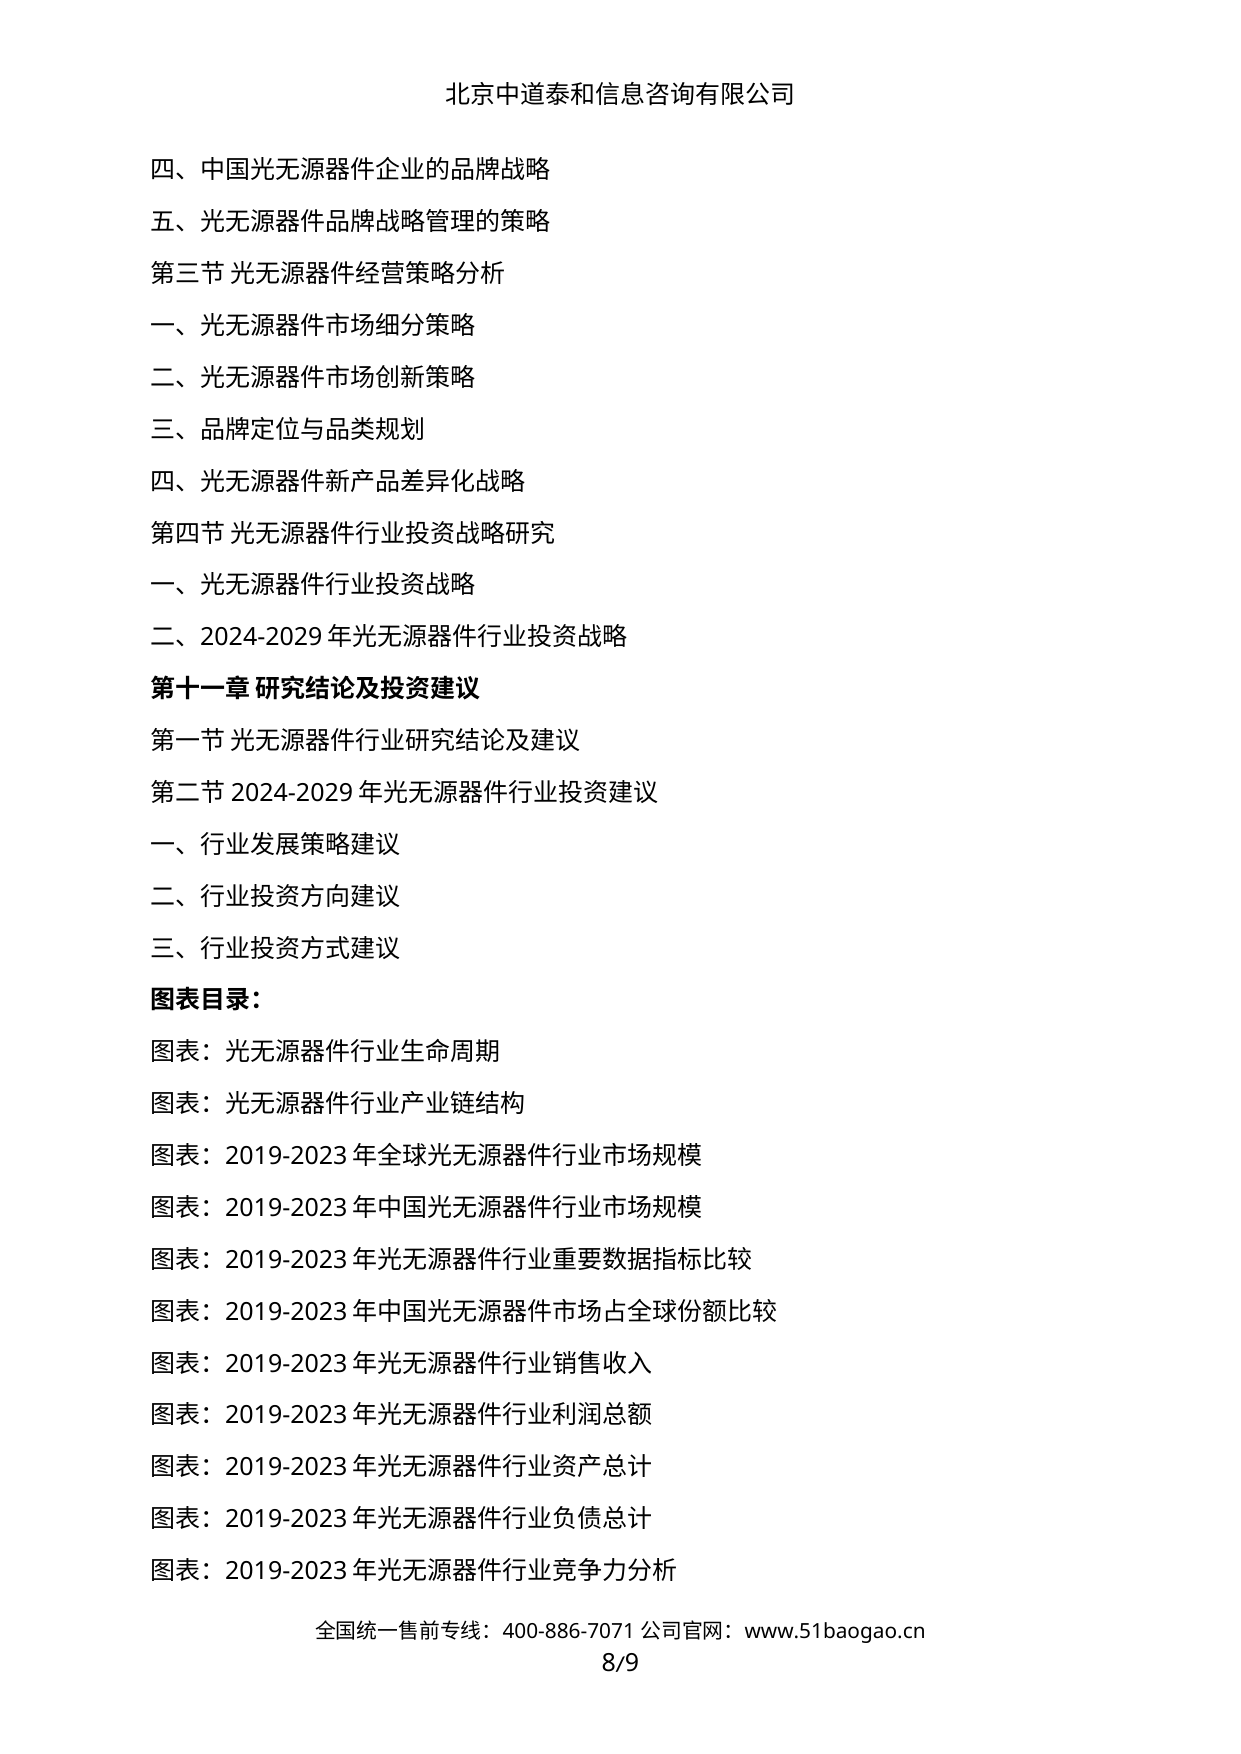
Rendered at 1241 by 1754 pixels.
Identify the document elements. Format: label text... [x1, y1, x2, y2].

text 图表：光无源器件行业生命周期 [150, 1032, 1090, 1068]
text 五、光无源器件品牌战略管理的策略 [150, 202, 1090, 238]
text 图表：2019-2023年光无源器件行业负债总计 [150, 1499, 1090, 1535]
text 图表：2019-2023年光无源器件行业资产总计 [150, 1447, 1090, 1483]
text 图表：2019-2023年光无源器件行业重要数据指标比较 [150, 1239, 1090, 1276]
text 三、品牌定位与品类规划 [150, 409, 1090, 446]
text 二、光无源器件市场创新策略 [150, 357, 1090, 394]
text 第三节 光无源器件经营策略分析 [150, 254, 1090, 290]
text 第四节 光无源器件行业投资战略研究 [150, 513, 1090, 549]
text 四、中国光无源器件企业的品牌战略 [150, 150, 1090, 186]
text 第二节 2024-2029年光无源器件行业投资建议 [150, 772, 1090, 809]
text 图表：2019-2023年中国光无源器件市场占全球份额比较 [150, 1291, 1090, 1327]
text 第一节 光无源器件行业研究结论及建议 [150, 721, 1090, 757]
text 一、光无源器件行业投资战略 [150, 565, 1090, 601]
text 图表：2019-2023年光无源器件行业销售收入 [150, 1343, 1090, 1379]
text 图表：2019-2023年光无源器件行业利润总额 [150, 1395, 1090, 1431]
text 一、光无源器件市场细分策略 [150, 306, 1090, 342]
text 第十一章 研究结论及投资建议 [150, 669, 1090, 705]
text 一、行业发展策略建议 [150, 824, 1090, 861]
text 图表：2019-2023年中国光无源器件行业市场规模 [150, 1187, 1090, 1224]
text 四、光无源器件新产品差异化战略 [150, 461, 1090, 497]
text 二、2024-2029年光无源器件行业投资战略 [150, 617, 1090, 653]
text 图表目录： [150, 980, 1090, 1016]
text 图表：2019-2023年光无源器件行业竞争力分析 [150, 1551, 1090, 1587]
text 图表：2019-2023年全球光无源器件行业市场规模 [150, 1136, 1090, 1172]
text 图表：光无源器件行业产业链结构 [150, 1084, 1090, 1120]
text 三、行业投资方式建议 [150, 928, 1090, 964]
text 二、行业投资方向建议 [150, 876, 1090, 912]
